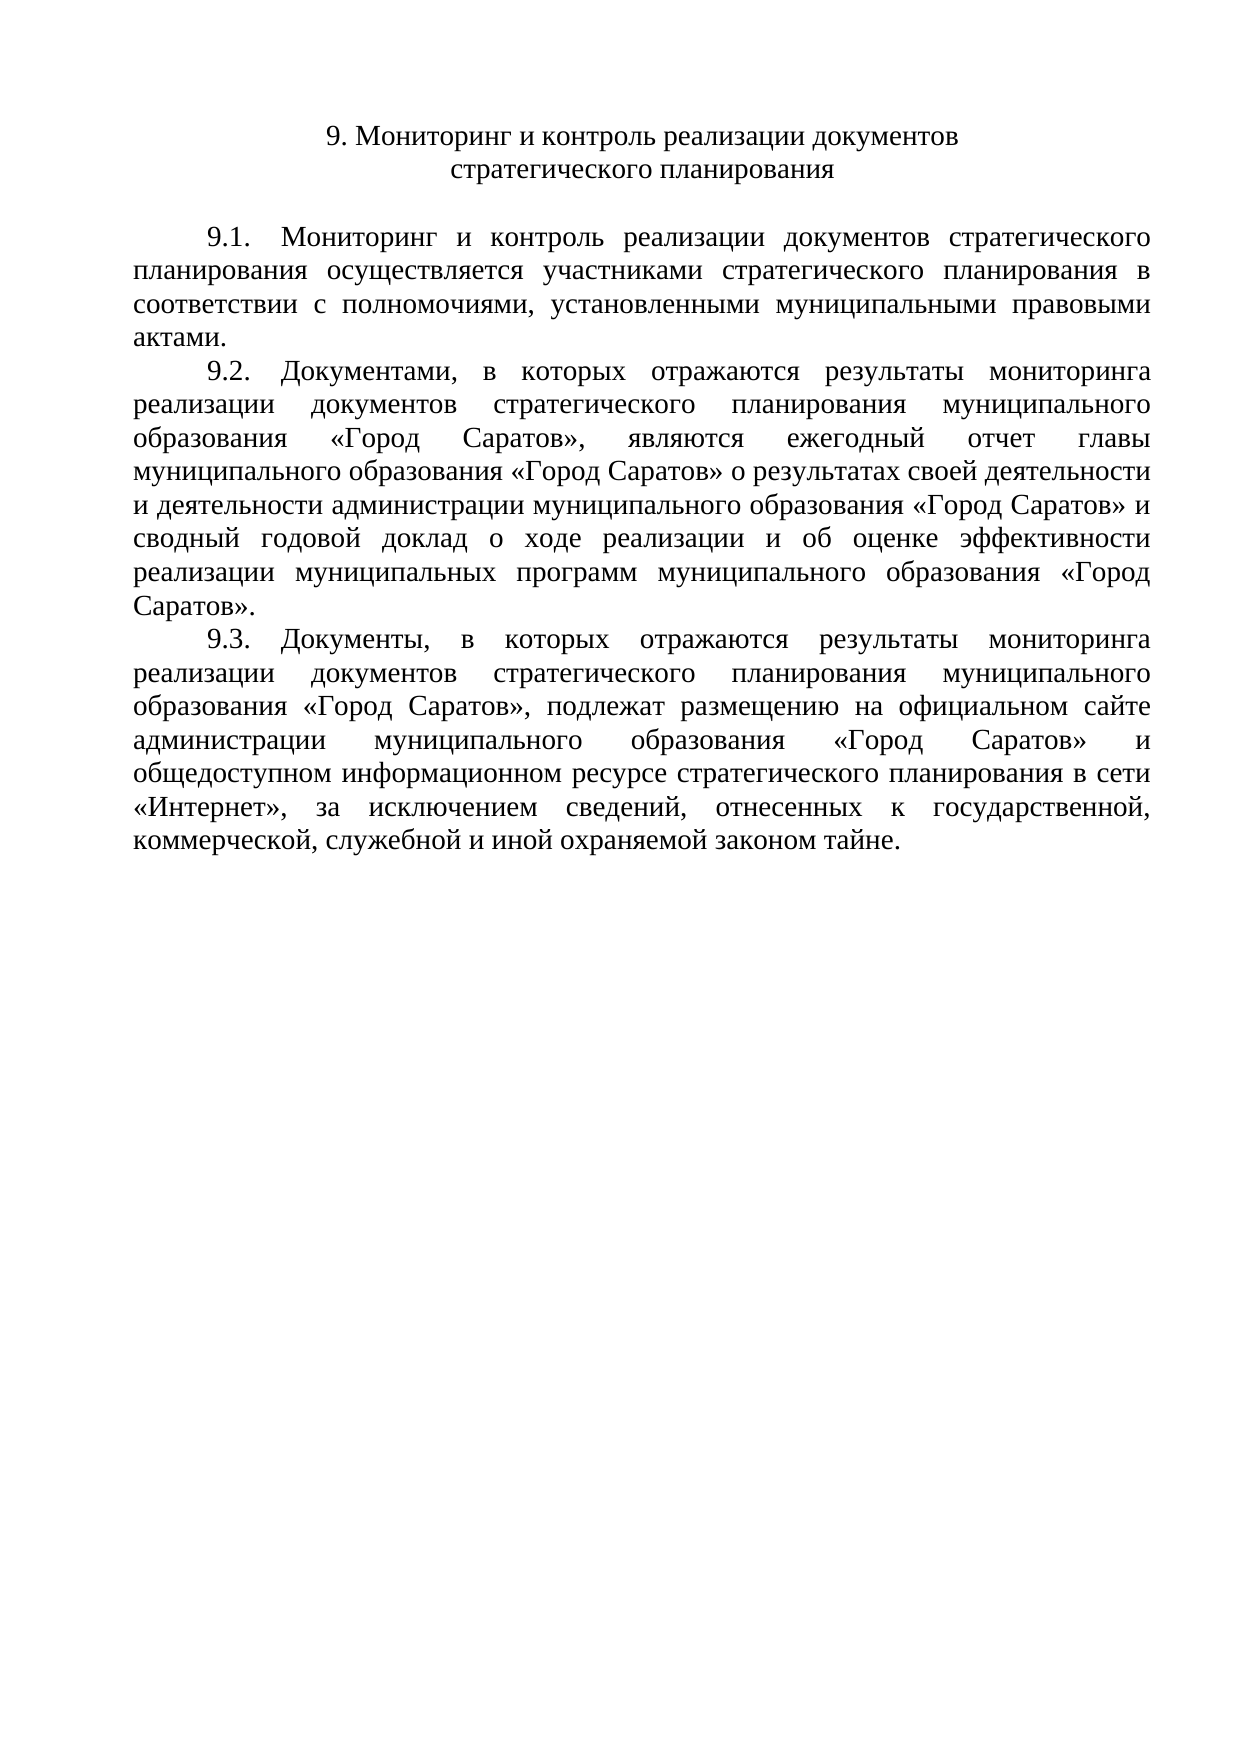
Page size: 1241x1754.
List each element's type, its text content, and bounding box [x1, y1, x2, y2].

text стратегического планирования [133, 152, 1152, 185]
text 9. Мониторинг и контроль реализации документов [133, 118, 1152, 152]
list Документы, в которых отражаются результаты мониторинга реализации документов стратегического планирования муниципального образования «Город Саратов», подлежат размещению на официальном сайте администрации муниципального образования «Город Саратов» и общедоступном информационном ресурсе стратегического планирования в сети «Интернет», за исключением сведений, отнесенных к государственной, коммерческой, служебной и иной охраняемой законом тайне. [133, 621, 1152, 856]
list Мониторинг и контроль реализации документов стратегического планирования осуществляется участниками стратегического планирования в соответствии с полномочиями, установленными муниципальными правовыми актами. [133, 219, 1152, 353]
list Документами, в которых отражаются результаты мониторинга реализации документов стратегического планирования муниципального образования «Город Саратов», являются ежегодный отчет главы муниципального образования «Город Саратов» о результатах своей деятельности и деятельности администрации муниципального образования «Город Саратов» и сводный годовой доклад о ходе реализации и об оценке эффективности реализации муниципальных программ муниципального образования «Город Саратов». [133, 353, 1152, 621]
